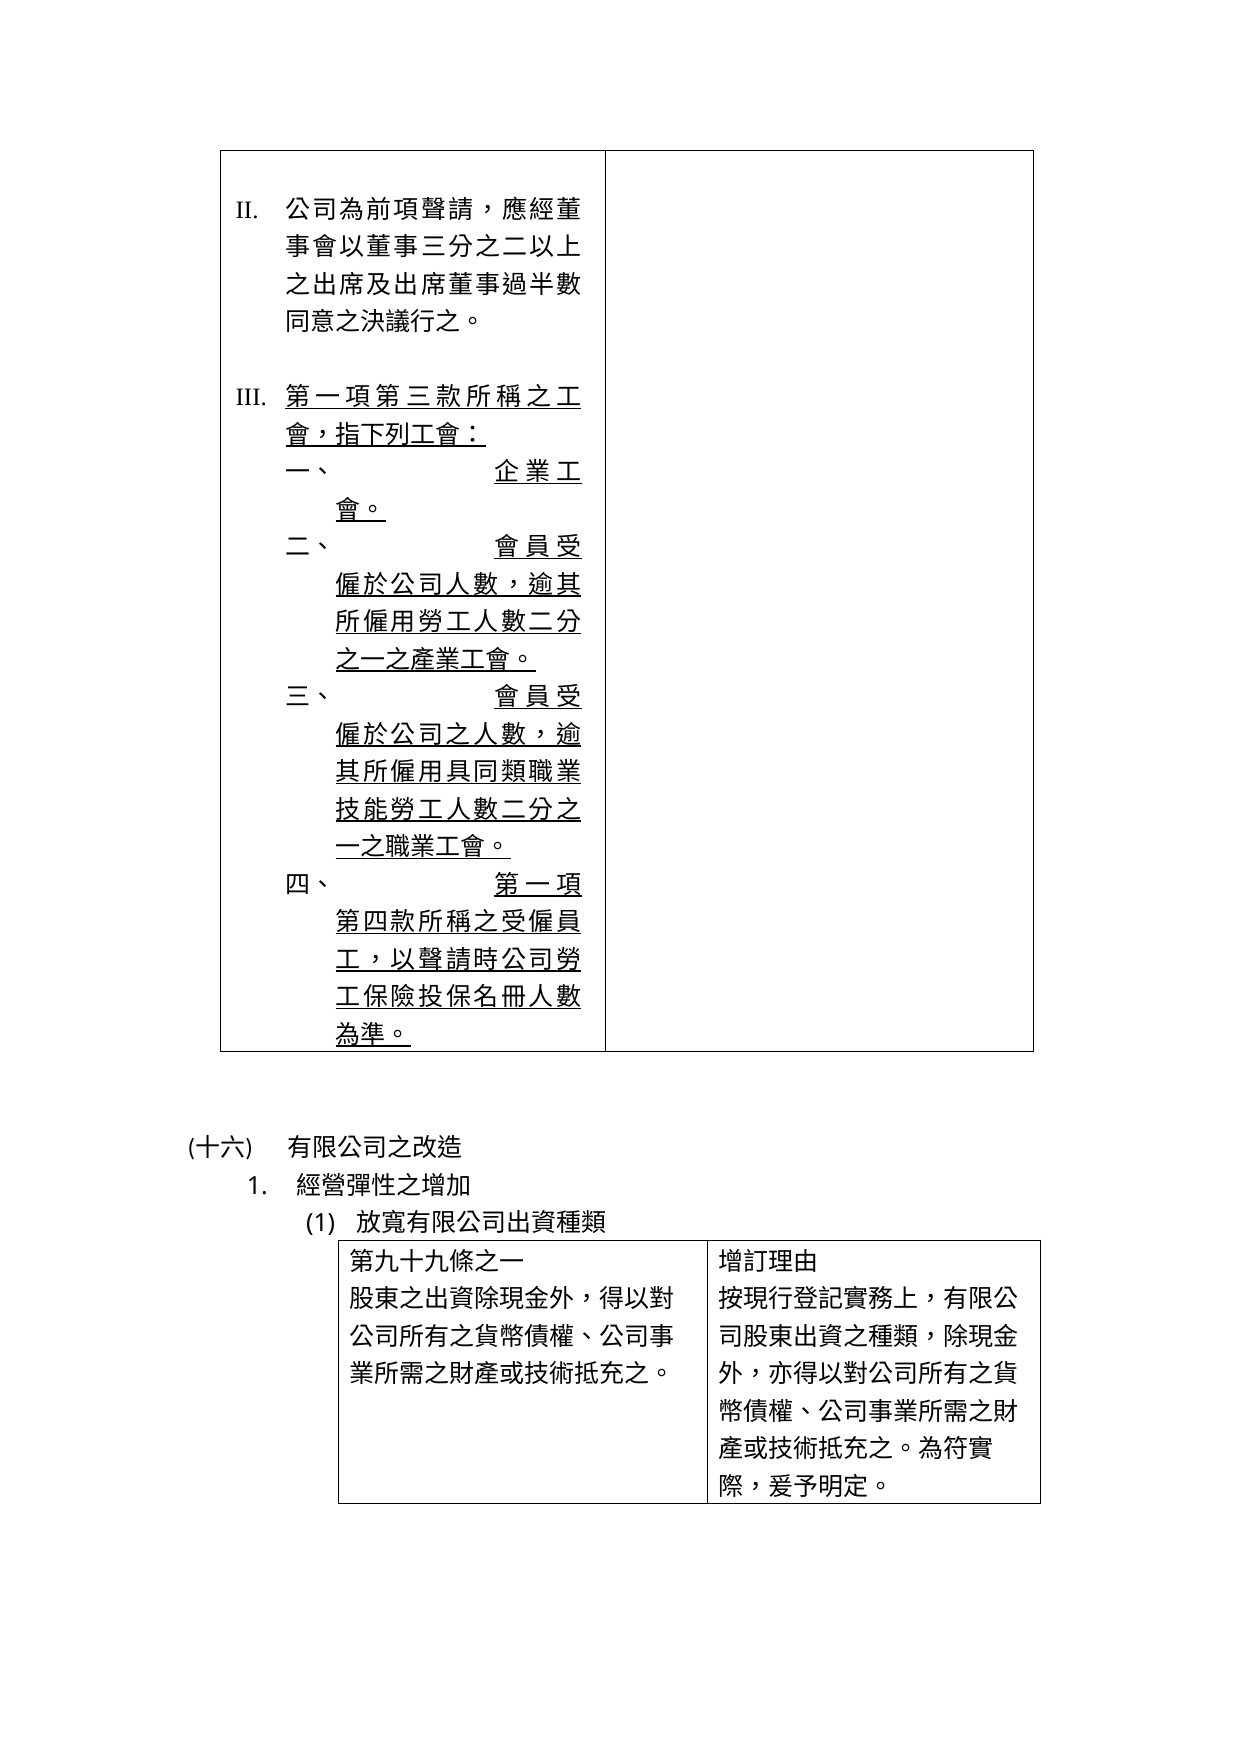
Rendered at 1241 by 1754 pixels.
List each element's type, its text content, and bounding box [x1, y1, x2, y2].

list 經營彈性之增加 [247, 1164, 1053, 1202]
table_header 增訂理由 按現行登記實務上，有限公司股東出資之種類，除現金外，亦得以對公司所有之貨幣債權、公司事業所需之財產或技術抵充之。為符實際，爰予明定。 [708, 1241, 1040, 1503]
table_header 第九十九條之一 股東之出資除現金外，得以對公司所有之貨幣債權、公司事業所需之財產或技術抵充之。 [339, 1241, 707, 1503]
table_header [606, 151, 1033, 1051]
list 有限公司之改造 [187, 1127, 1053, 1164]
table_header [221, 151, 605, 1051]
list 放寬有限公司出資種類 [306, 1202, 1053, 1239]
